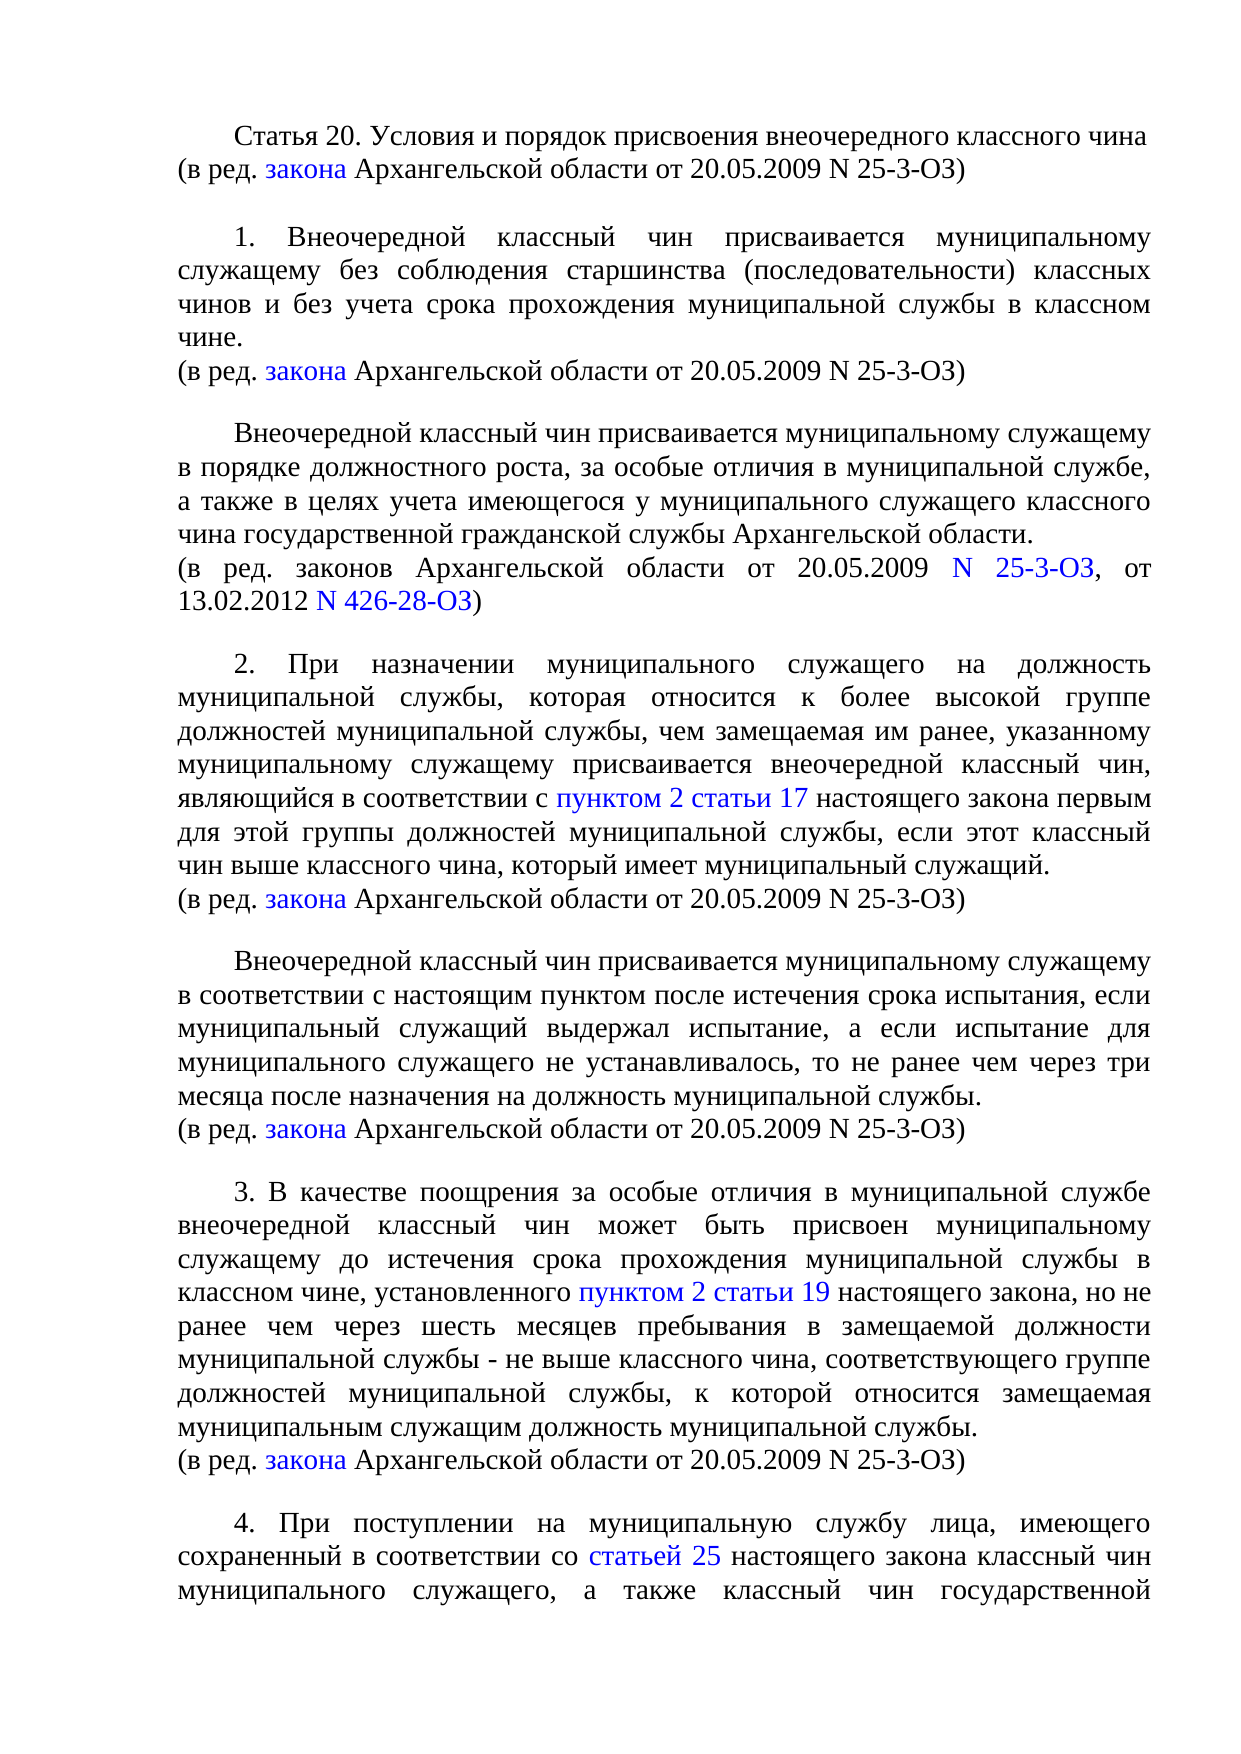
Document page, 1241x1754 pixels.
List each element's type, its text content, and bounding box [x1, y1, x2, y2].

text (в ред. закона Архангельской области от 20.05.2009 N 25-3-ОЗ) [177, 353, 1152, 386]
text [177, 152, 1152, 185]
text 3. В качестве поощрения за особые отличия в муниципальной службе внеочередной классный чин может быть присвоен муниципальному служащему до истечения срока прохождения муниципальной службы в классном чине, установленного пунктом 2 статьи 19 настоящего закона, но не ранее чем через шесть месяцев пребывания в замещаемой должности муниципальной службы - не выше классного чина, соответствующего группе должностей муниципальной службы, к которой относится замещаемая муниципальным служащим должность муниципальной службы. [177, 1174, 1152, 1442]
text Внеочередной классный чин присваивается муниципальному служащему в соответствии с настоящим пунктом после истечения срока испытания, если муниципальный служащий выдержал испытание, а если испытание для муниципального служащего не устанавливалось, то не ранее чем через три месяца после назначения на должность муниципальной службы. [177, 943, 1152, 1111]
text 1. Внеочередной классный чин присваивается муниципальному служащему без соблюдения старшинства (последовательности) классных чинов и без учета срока прохождения муниципальной службы в классном чине. [177, 219, 1152, 353]
text Внеочередной классный чин присваивается муниципальному служащему в порядке должностного роста, за особые отличия в муниципальной службе, а также в целях учета имеющегося у муниципального служащего классного чина государственной гражданской службы Архангельской области. [177, 416, 1152, 550]
text (в ред. закона Архангельской области от 20.05.2009 N 25-3-ОЗ) [177, 1111, 1152, 1145]
text (в ред. закона Архангельской области от 20.05.2009 N 25-3-ОЗ) [177, 881, 1152, 914]
text 2. При назначении муниципального служащего на должность муниципальной службы, которая относится к более высокой группе должностей муниципальной службы, чем замещаемая им ранее, указанному муниципальному служащему присваивается внеочередной классный чин, являющийся в соответствии с пунктом 2 статьи 17 настоящего закона первым для этой группы должностей муниципальной службы, если этот классный чин выше классного чина, который имеет муниципальный служащий. [177, 646, 1152, 881]
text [177, 1505, 1152, 1606]
text (в ред. законов Архангельской области от 20.05.2009 N 25-3-ОЗ, от 13.02.2012 N 426-28-ОЗ) [177, 550, 1152, 617]
text Статья 20. Условия и порядок присвоения внеочередного классного чина [177, 118, 1152, 152]
text (в ред. закона Архангельской области от 20.05.2009 N 25-3-ОЗ) [177, 1442, 1152, 1476]
